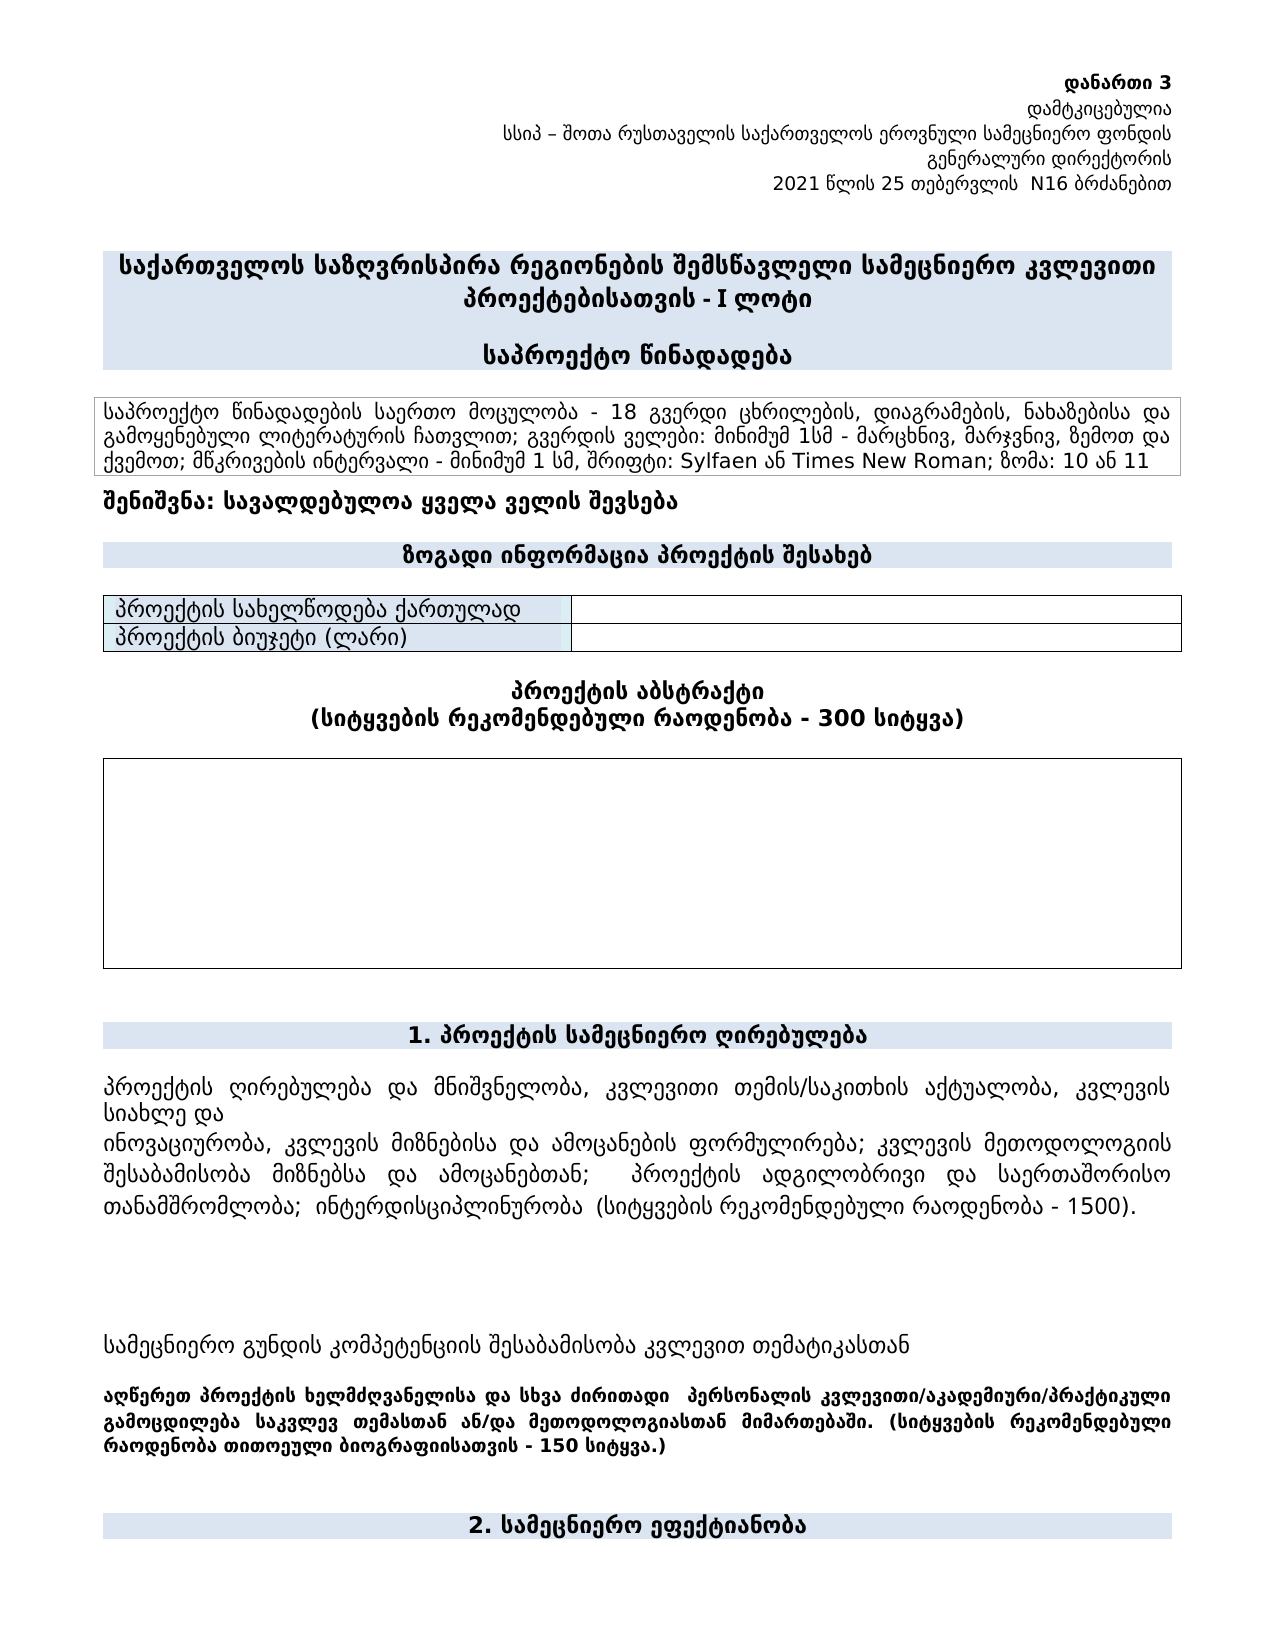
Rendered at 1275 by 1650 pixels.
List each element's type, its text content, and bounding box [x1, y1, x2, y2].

text დამტკიცებულია [103, 97, 1172, 119]
text საპროექტო წინადადება [103, 341, 1172, 370]
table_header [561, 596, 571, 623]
table_header [572, 596, 1181, 623]
text აღწერეთ პროექტის ხელმძღვანელისა და სხვა ძირითადი პერსონალის კვლევითი/აკადემიური/პრაქტიკული გამოცდილება საკვლევ თემასთან ან/და მეთოდოლოგიასთან მიმართებაში. (სიტყვების რეკომენდებული რაოდენობა თითოეული ბიოგრაფიისათვის - 150 სიტყვა.) [103, 1385, 1172, 1457]
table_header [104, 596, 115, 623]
text დანართი 3 [103, 72, 1172, 94]
text (სიტყვების რეკომენდებული რაოდენობა - 300 სიტყვა) [103, 705, 1172, 732]
text პროექტის ღირებულება და მნიშვნელობა, კვლევითი თემის/საკითხის აქტუალობა, კვლევის სიახლე და [103, 1074, 1172, 1127]
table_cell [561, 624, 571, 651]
table_cell [572, 624, 1181, 651]
text საპროექტო წინადადების საერთო მოცულობა - 18 გვერდი ცხრილების, დიაგრამების, ნახაზებისა და გამოყენებული ლიტერატურის ჩათვლით; გვერდის ველები: მინიმუმ 1სმ - მარცხნივ, მარჯვნივ, ზემოთ და ქვემოთ; მწკრივების ინტერვალი - მინიმუმ 1 სმ, შრიფტი: Sylfaen ან Times New Roman; ზომა: 10 ან 11 [95, 398, 1180, 475]
text სსიპ – შოთა რუსთაველის საქართველოს ეროვნული სამეცნიერო ფონდის გენერალური დირექტორის [103, 123, 1172, 169]
text 2021 წლის 25 თებერვლის N16 ბრძანებით [103, 173, 1172, 195]
text ზოგადი ინფორმაცია პროექტის შესახებ [103, 542, 1172, 568]
text 2. სამეცნიერო ეფექტიანობა [103, 1513, 1172, 1539]
text შენიშვნა: სავალდებულოა ყველა ველის შევსება [103, 488, 1172, 515]
table_header [104, 759, 1181, 968]
text პროექტის აბსტრაქტი [103, 678, 1172, 705]
text საქართველოს საზღვრისპირა რეგიონების შემსწავლელი სამეცნიერო კვლევითი პროექტებისათვის - I ლოტი [103, 251, 1172, 314]
text 1. პროექტის სამეცნიერო ღირებულება [103, 1022, 1172, 1049]
text ინოვაციურობა, კვლევის მიზნებისა და ამოცანების ფორმულირება; კვლევის მეთოდოლოგიის შესაბამისობა მიზნებსა და ამოცანებთან; პროექტის ადგილობრივი და საერთაშორისო თანამშრომლობა; ინტერდისციპლინურობა (სიტყვების რეკომენდებული რაოდენობა - 1500). [103, 1127, 1172, 1221]
text სამეცნიერო გუნდის კომპეტენციის შესაბამისობა კვლევით თემატიკასთან [103, 1332, 1172, 1359]
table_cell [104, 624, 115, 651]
